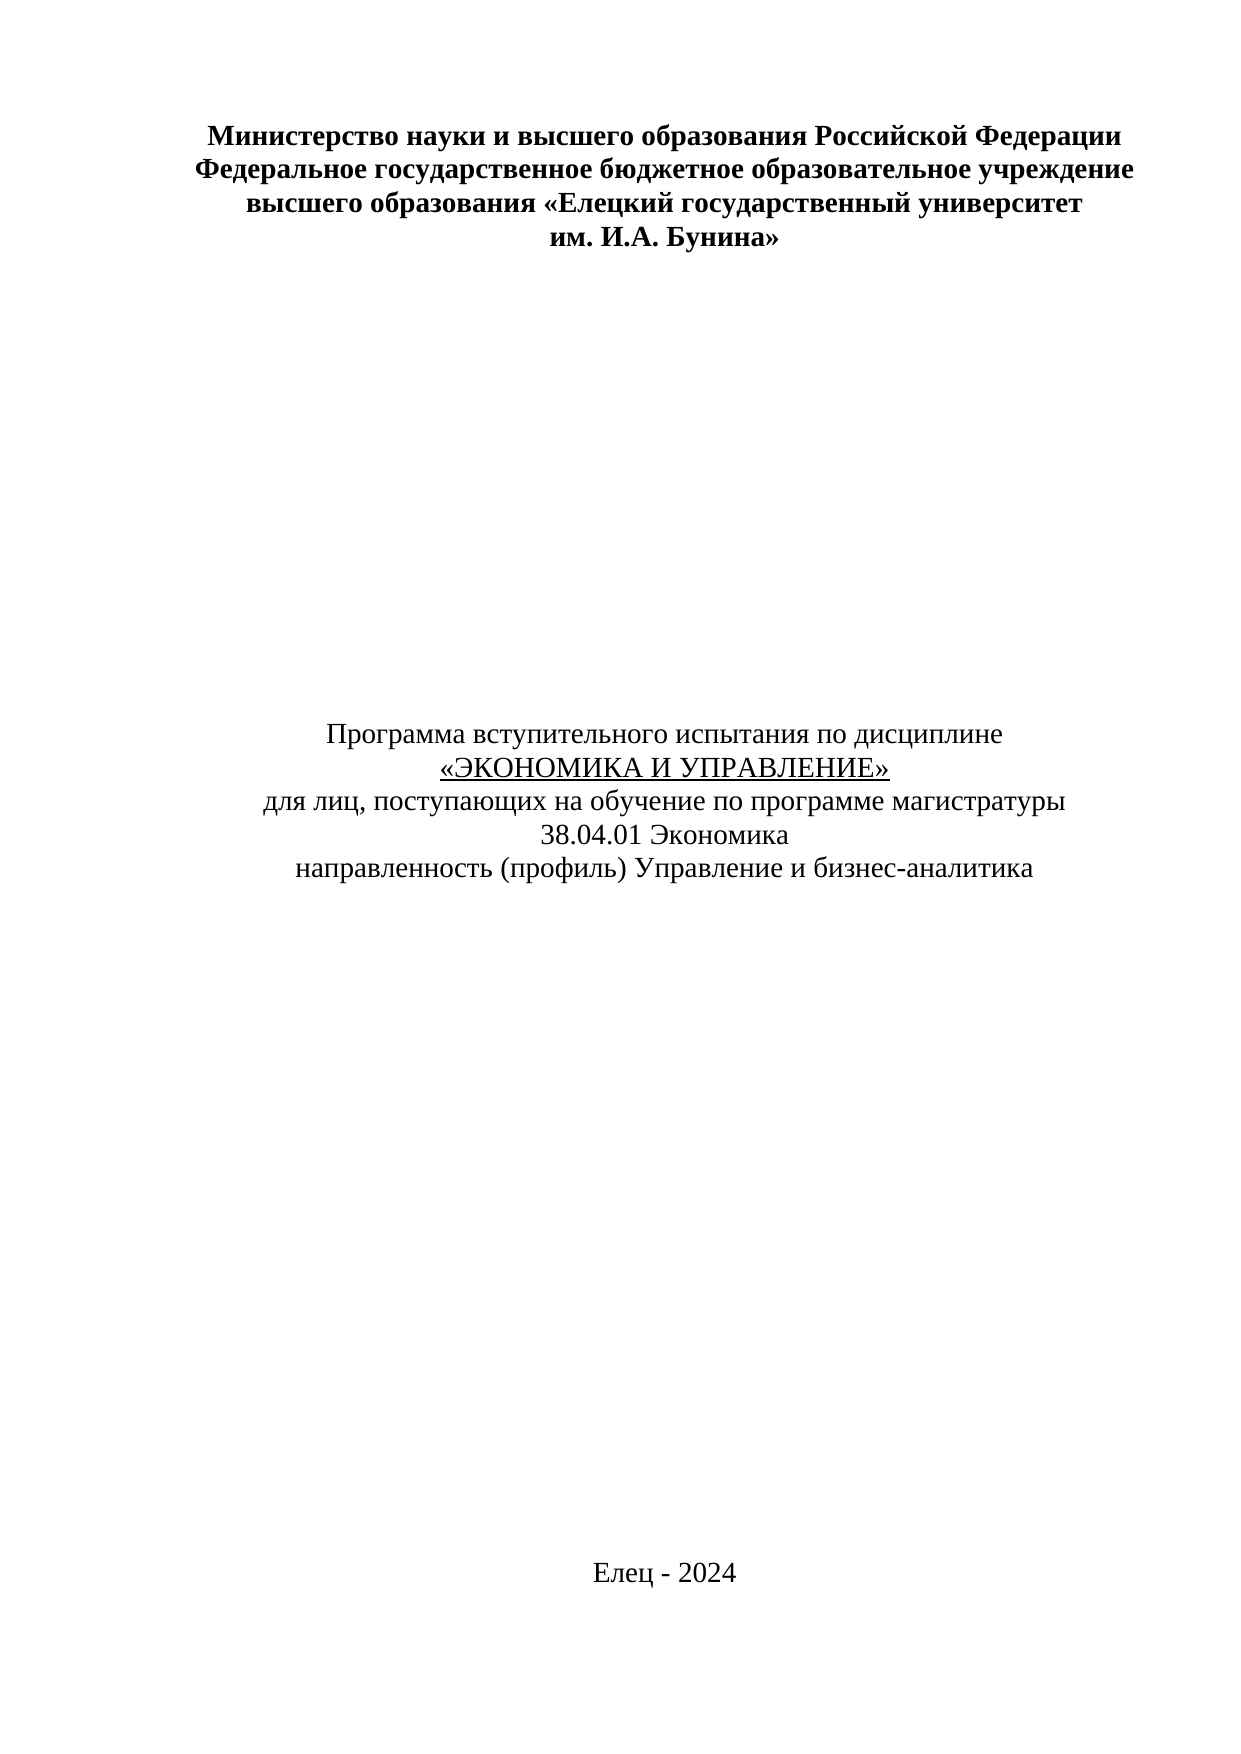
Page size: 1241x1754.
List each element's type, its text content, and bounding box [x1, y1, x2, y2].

text им. И.А. Бунина» [177, 219, 1152, 252]
text Федеральное государственное бюджетное образовательное учреждение высшего образования «Елецкий государственный университет [177, 152, 1152, 219]
text Министерство науки и высшего образования Российской Федерации [177, 118, 1152, 152]
text для лиц, поступающих на обучение по программе магистратуры [177, 783, 1152, 817]
text «ЭКОНОМИКА И УПРАВЛЕНИЕ» [177, 750, 1152, 783]
text направленность (профиль) Управление и бизнес-аналитика [177, 851, 1152, 884]
text Елец - 2024 [177, 1555, 1152, 1588]
text 38.04.01 Экономика [177, 817, 1152, 851]
text Программа вступительного испытания по дисциплине [177, 716, 1152, 750]
